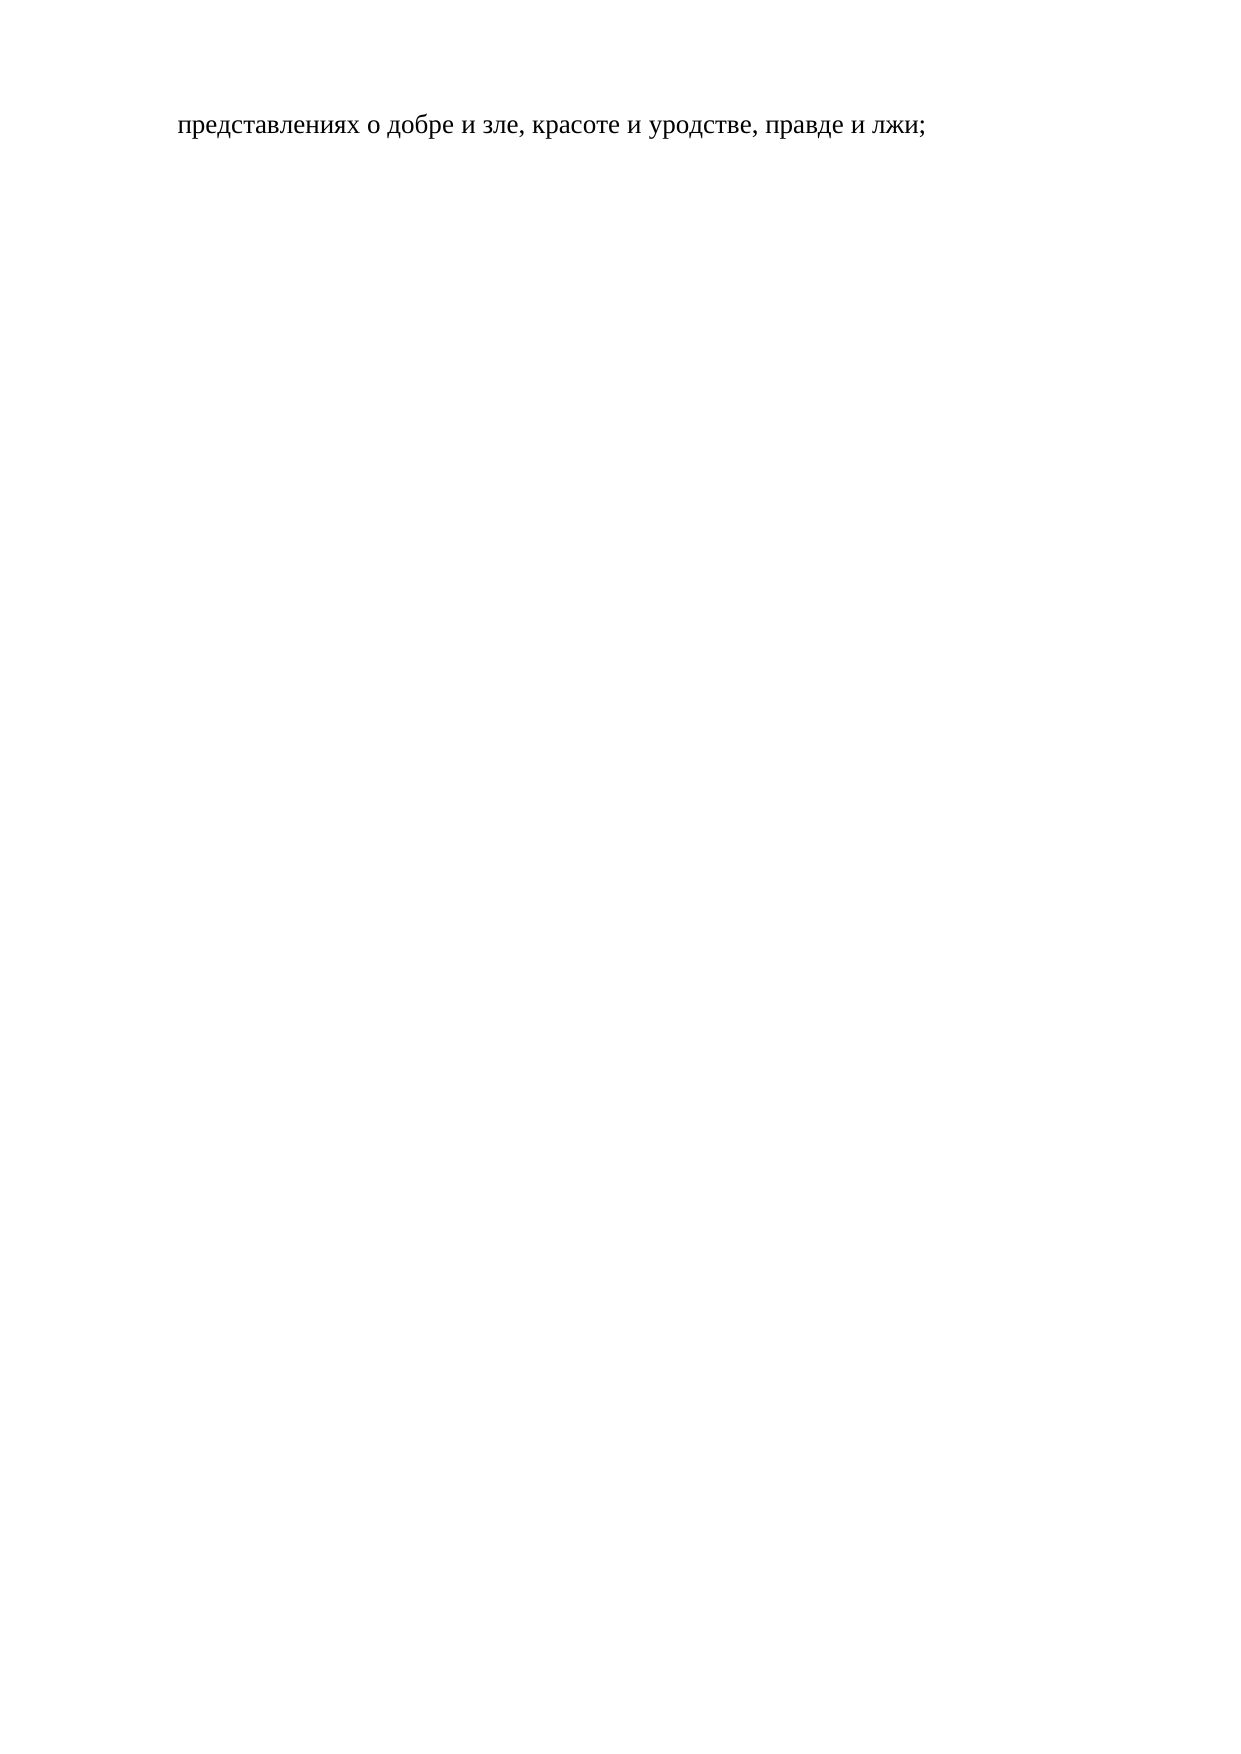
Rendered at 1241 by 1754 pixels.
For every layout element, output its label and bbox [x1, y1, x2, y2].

list [177, 108, 1152, 139]
